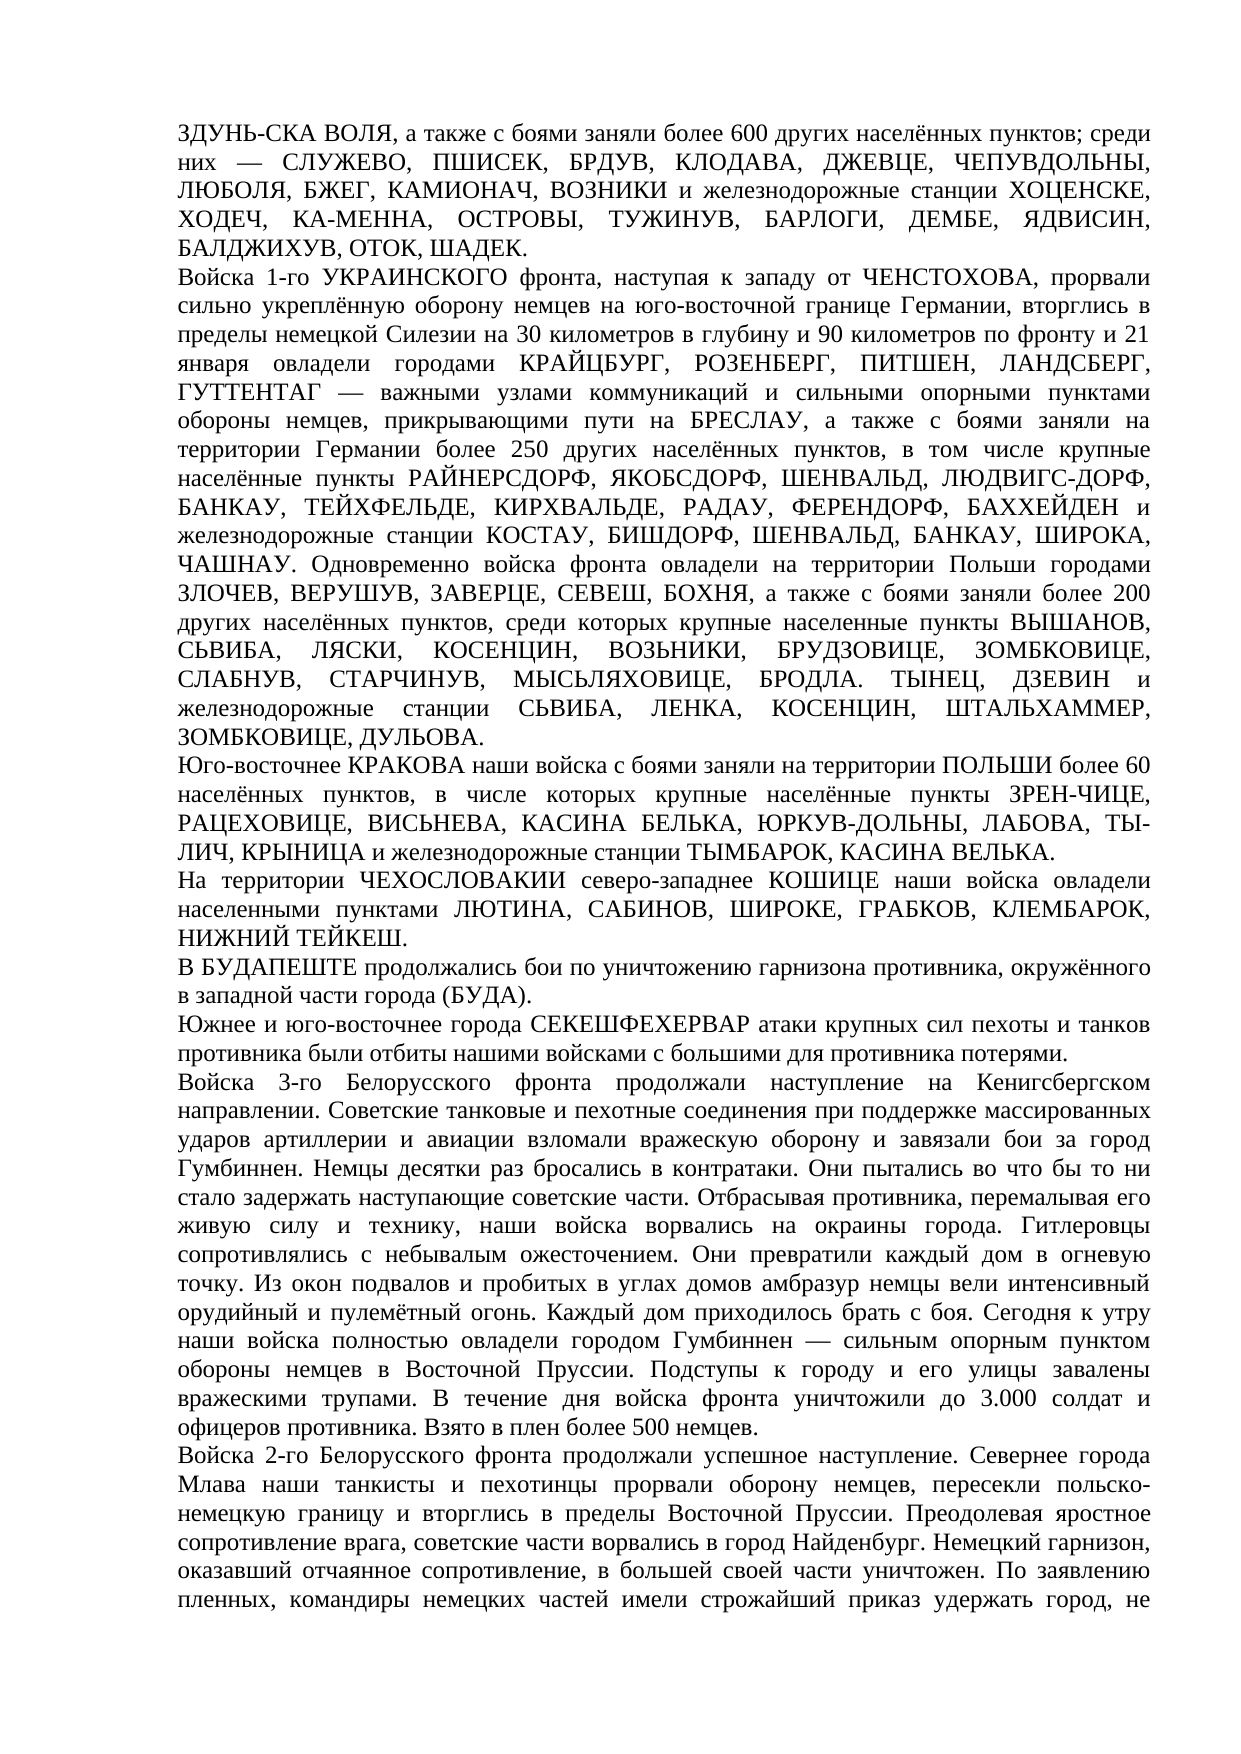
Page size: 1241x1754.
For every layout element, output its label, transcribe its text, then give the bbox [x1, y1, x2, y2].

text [177, 1441, 1152, 1613]
text Южнее и юго-восточнее города СЕКЕШФЕХЕРВАР атаки крупных сил пехоты и танков противника были отбиты нашими войсками с большими для противника потерями. [177, 1009, 1152, 1067]
text На территории ЧЕХОСЛОВАКИИ северо-западнее КОШИЦЕ наши войска овладели населенными пунктами ЛЮТИНА, САБИНОВ, ШИРОКЕ, ГРАБКОВ, КЛЕМБАРОК, НИЖНИЙ ТЕЙКЕШ. [177, 866, 1152, 952]
text Войска 1-го УКРАИНСКОГО фронта, наступая к западу от ЧЕНСТОХОВА, прорвали сильно укреплённую оборону немцев на юго-восточной границе Германии, вторглись в пределы немецкой Силезии на 30 километров в глубину и 90 километров по фронту и 21 января овладели городами КРАЙЦБУРГ, РОЗЕНБЕРГ, ПИТШЕН, ЛАНДСБЕРГ, ГУТТЕНТАГ — важными узлами коммуникаций и сильными опорными пунктами обороны немцев, прикрывающими пути на БРЕСЛАУ, а также с боями заняли на территории Германии более 250 других населённых пунктов, в том числе крупные населённые пункты РАЙНЕРСДОРФ, ЯКОБСДОРФ, ШЕНВАЛЬД, ЛЮДВИГС-ДОРФ, БАНКАУ, ТЕЙХФЕЛЬДЕ, КИРХВАЛЬДЕ, РАДАУ, ФЕРЕНДОРФ, БАХХЕЙДЕН и железнодорожные станции КОСТАУ, БИШДОРФ, ШЕНВАЛЬД, БАНКАУ, ШИРОКА, ЧАШНАУ. Одновременно войска фронта овладели на территории Польши городами ЗЛОЧЕВ, ВЕРУШУВ, ЗАВЕРЦЕ, СЕВЕШ, БОХНЯ, а также с боями заняли более 200 других населённых пунктов, среди которых крупные населенные пункты ВЫШАНОВ, СЬВИБА, ЛЯСКИ, КОСЕНЦИН, ВОЗЬНИКИ, БРУДЗОВИЦЕ, ЗОМБКОВИЦЕ, СЛАБНУВ, СТАРЧИНУВ, МЫСЬЛЯХОВИЦЕ, БРОДЛА. ТЫНЕЦ, ДЗЕВИН и железнодорожные станции СЬВИБА, ЛЕНКА, КОСЕНЦИН, ШТАЛЬХАММЕР, ЗОМБКОВИЦЕ, ДУЛЬОВА. [177, 262, 1152, 751]
text Войска 3-го Белорусского фронта продолжали наступление на Кенигсбергском направлении. Советские танковые и пехотные соединения при поддержке массированных ударов артиллерии и авиации взломали вражескую оборону и завязали бои за город Гумбиннен. Немцы десятки раз бросались в контратаки. Они пытались во что бы то ни стало задержать наступающие советские части. Отбрасывая противника, перемалывая его живую силу и технику, наши войска ворвались на окраины города. Гитлеровцы сопротивлялись с небывалым ожесточением. Они превратили каждый дом в огневую точку. Из окон подвалов и пробитых в углах домов амбразур немцы вели интенсивный орудийный и пулемётный огонь. Каждый дом приходилось брать с боя. Сегодня к утру наши войска полностью овладели городом Гумбиннен — сильным опорным пунктом обороны немцев в Восточной Пруссии. Подступы к городу и его улицы завалены вражескими трупами. В течение дня войска фронта уничтожили до 3.000 солдат и офицеров противника. Взято в плен более 500 немцев. [177, 1067, 1152, 1441]
text Юго-восточнее КРАКОВА наши войска с боями заняли на территории ПОЛЬШИ более 60 населённых пунктов, в числе которых крупные населённые пункты ЗРЕН-ЧИЦЕ, РАЦЕХОВИЦЕ, ВИСЬНЕВА, КАСИНА БЕЛЬКА, ЮРКУВ-ДОЛЬНЫ, ЛАБОВА, ТЫ-ЛИЧ, КРЫНИЦА и железнодорожные станции ТЫМБАРОК, КАСИНА ВЕЛЬКА. [177, 751, 1152, 866]
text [177, 118, 1152, 262]
text В БУДАПЕШТЕ продолжались бои по уничтожению гарнизона противника, окружённого в западной части города (БУДА). [177, 952, 1152, 1009]
